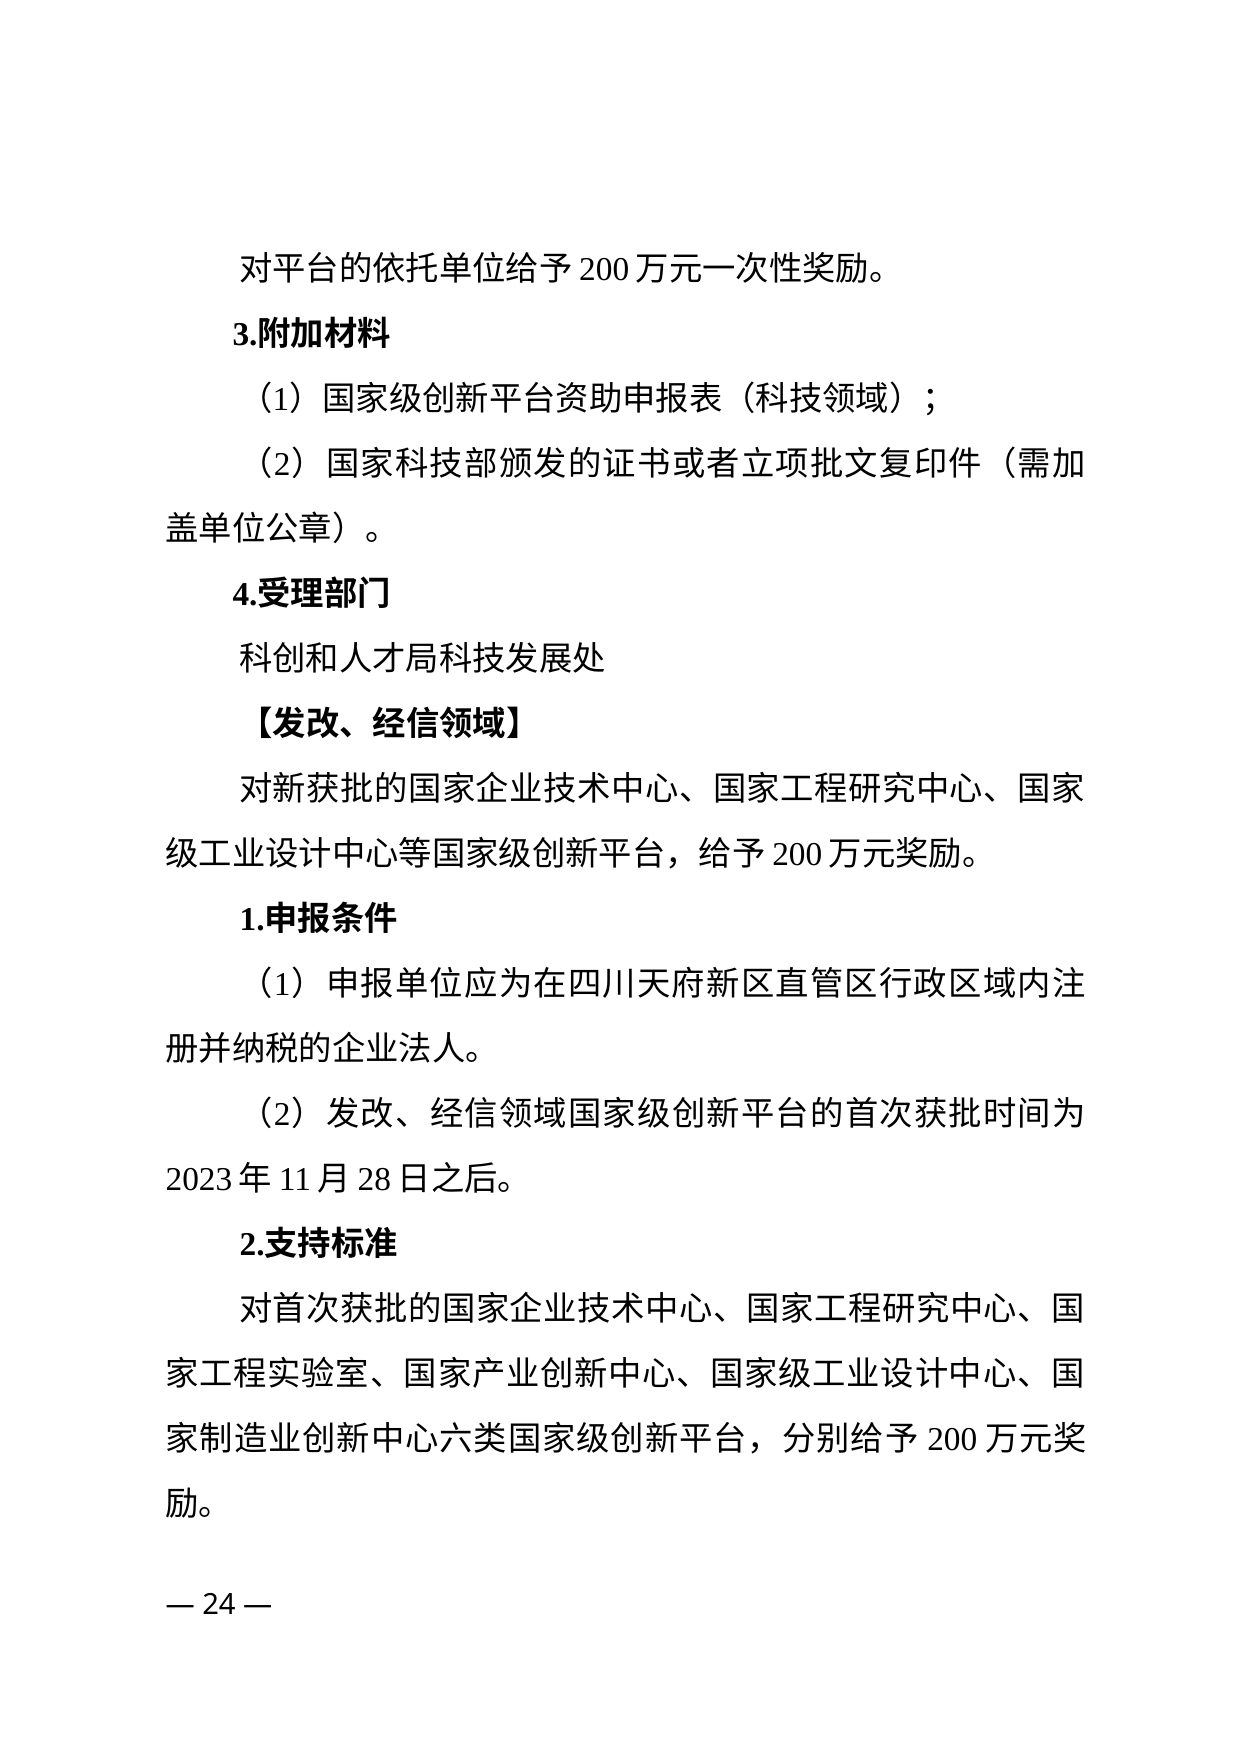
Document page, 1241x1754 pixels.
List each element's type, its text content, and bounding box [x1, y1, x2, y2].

text （2）国家科技部颁发的证书或者立项批文复印件（需加盖单位公章）。 [165, 428, 1087, 558]
text 1.申报条件 [165, 883, 1087, 948]
text 4.受理部门 [165, 558, 1087, 623]
text 对首次获批的国家企业技术中心、国家工程研究中心、国家工程实验室、国家产业创新中心、国家级工业设计中心、国家制造业创新中心六类国家级创新平台，分别给予200万元奖励。 [165, 1273, 1087, 1533]
text 3.附加材料 [165, 298, 1087, 363]
text 2.支持标准 [165, 1208, 1087, 1273]
text （1）申报单位应为在四川天府新区直管区行政区域内注册并纳税的企业法人。 [165, 948, 1087, 1078]
text 对平台的依托单位给予200万元一次性奖励。 [165, 233, 1087, 298]
text （2）发改、经信领域国家级创新平台的首次获批时间为2023年11月28日之后。 [165, 1078, 1087, 1208]
text 【发改、经信领域】 [165, 688, 1087, 753]
text 对新获批的国家企业技术中心、国家工程研究中心、国家级工业设计中心等国家级创新平台，给予200万元奖励。 [165, 753, 1087, 883]
text 科创和人才局科技发展处 [165, 623, 1087, 688]
text （1）国家级创新平台资助申报表（科技领域）； [165, 363, 1087, 428]
